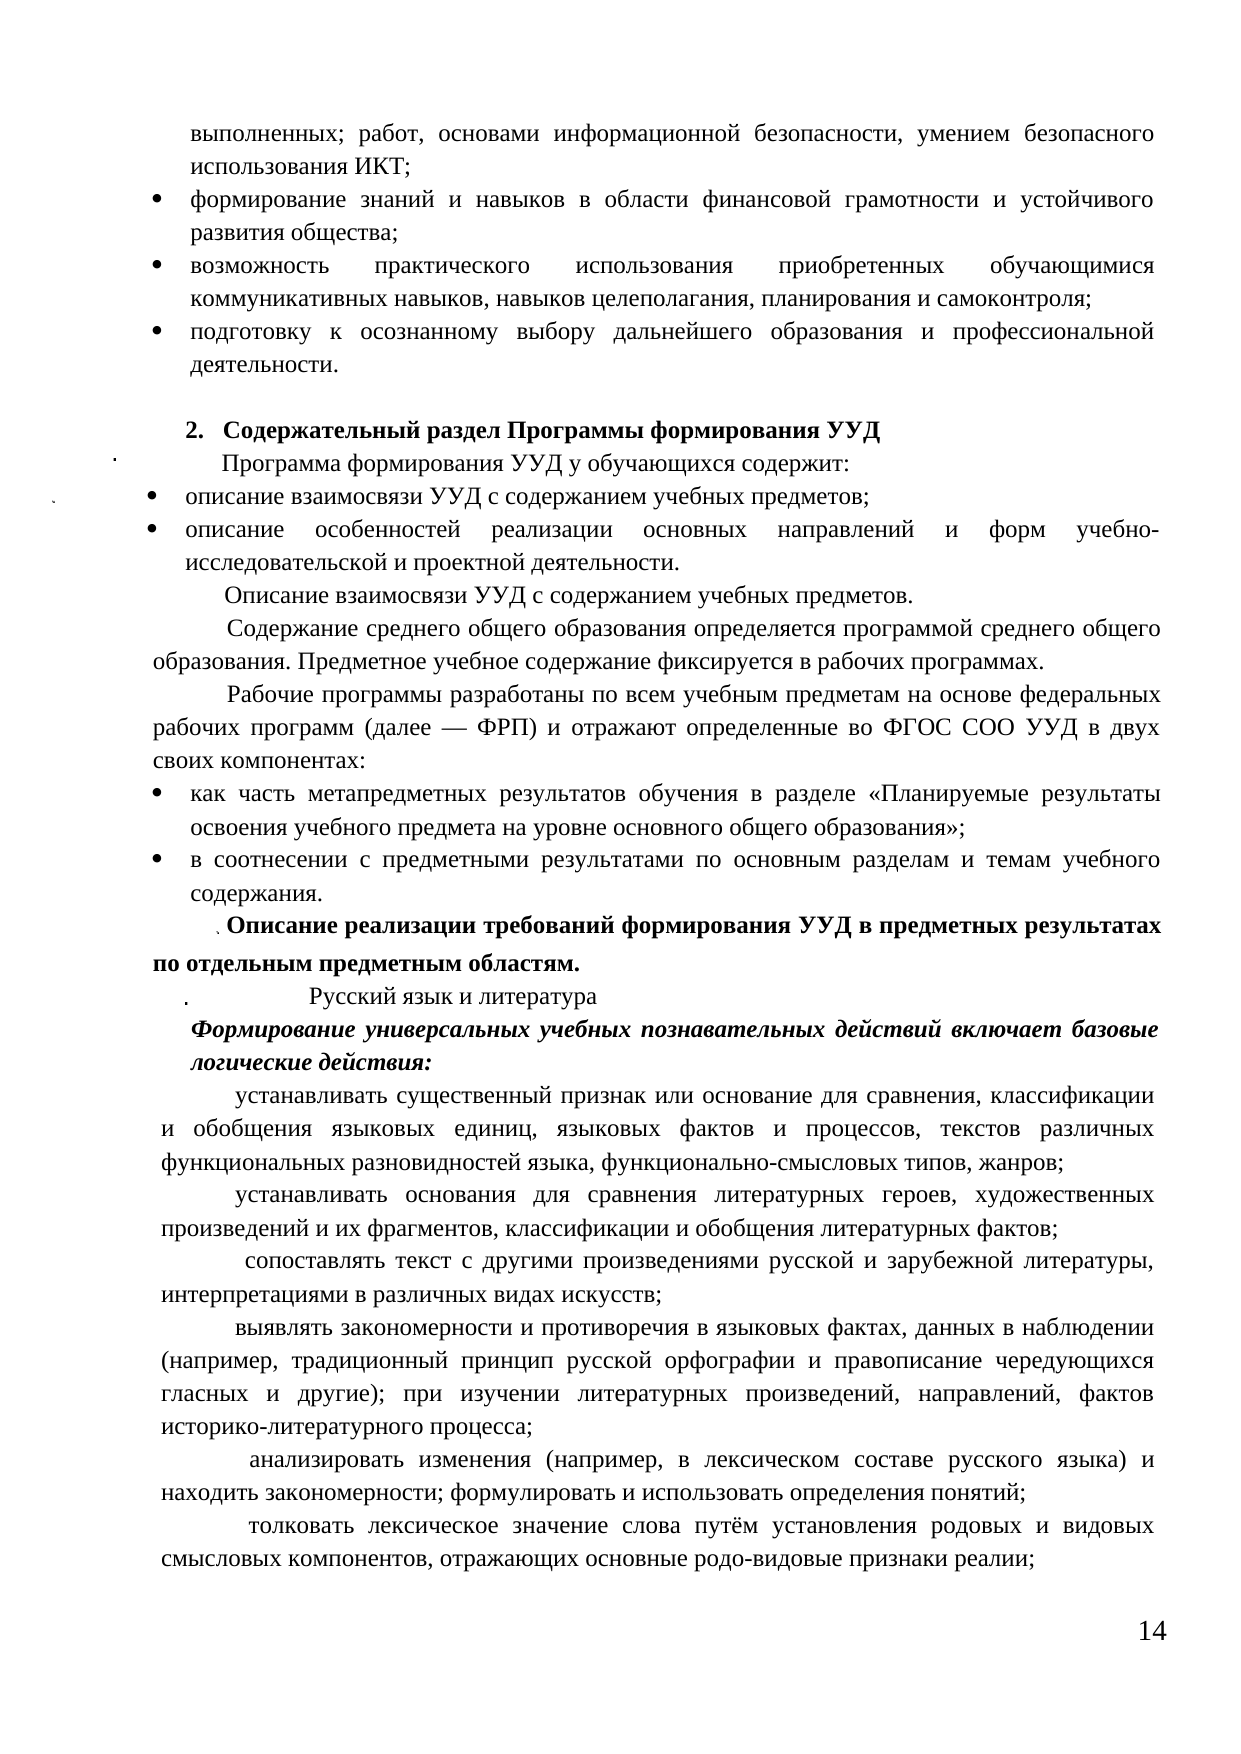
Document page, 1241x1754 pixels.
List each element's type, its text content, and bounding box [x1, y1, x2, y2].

text сопоставлять текст с другими произведениями русской и зарубежной литературы, интерпретациями в различных видах искусств; [161, 1246, 1155, 1307]
list описание особенностей реализации основных направлений и форм учебно-исследовательской и проектной деятельности. [148, 514, 1160, 576]
text Программа формирования УУД у обучающихся содержит: [148, 448, 1162, 477]
list как часть метапредметных результатов обучения в разделе «Планируемые результаты освоения учебного предмета на уровне основного общего образования»; [153, 778, 1162, 840]
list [153, 118, 1155, 180]
list Содержательный раздел Программы формирования УУД [185, 415, 1162, 444]
text Содержание среднего общего образования определяется программой среднего общего образования. Предметное учебное содержание фиксируется в рабочих программах. [153, 613, 1162, 675]
text Рабочие программы разработаны по всем учебным предметам на основе федеральных рабочих программ (далее — ФРП) и отражают определенные во ФГОС СОО УУД в двух своих компонентах: [153, 679, 1162, 774]
text Формирование универсальных учебных познавательных действий включает базовые логические действия: [191, 1014, 1162, 1076]
text толковать лексическое значение слова путём установления родовых и видовых смысловых компонентов, отражающих основные родо-видовые признаки реалии; [161, 1510, 1155, 1572]
list подготовку к осознанному выбору дальнейшего образования и профессиональной деятельности. [153, 316, 1155, 378]
list описание взаимосвязи УУД с содержанием учебных предметов; [148, 481, 1003, 510]
list возможность практического использования приобретенных обучающимися коммуникативных навыков, навыков целеполагания, планирования и самоконтроля; [153, 250, 1155, 312]
text Описание взаимосвязи УУД с содержанием учебных предметов. [224, 580, 1162, 609]
text Описание реализации требований формирования УУД в предметных результатах по отдельным предметным областям. [153, 911, 1162, 977]
list в соотнесении с предметными результатами по основным разделам и темам учебного содержания. [153, 844, 1162, 906]
text Русский язык и литература [148, 981, 1167, 1010]
text анализировать изменения (например, в лексическом составе русского языка) и находить закономерности; формулировать и использовать определения понятий; [161, 1444, 1155, 1506]
list формирование знаний и навыков в области финансовой грамотности и устойчивого развития общества; [153, 184, 1155, 246]
text устанавливать существенный признак или основание для сравнения, классификации и обобщения языковых единиц, языковых фактов и процессов, текстов различных функциональных разновидностей языка, функционально-смысловых типов, жанров; [161, 1081, 1155, 1175]
text выявлять закономерности и противоречия в языковых фактах, данных в наблюдении (например, традиционный принцип русской орфографии и правописание чередующихся гласных и другие); при изучении литературных произведений, направлений, фактов историко-литературного процесса; [161, 1312, 1155, 1439]
